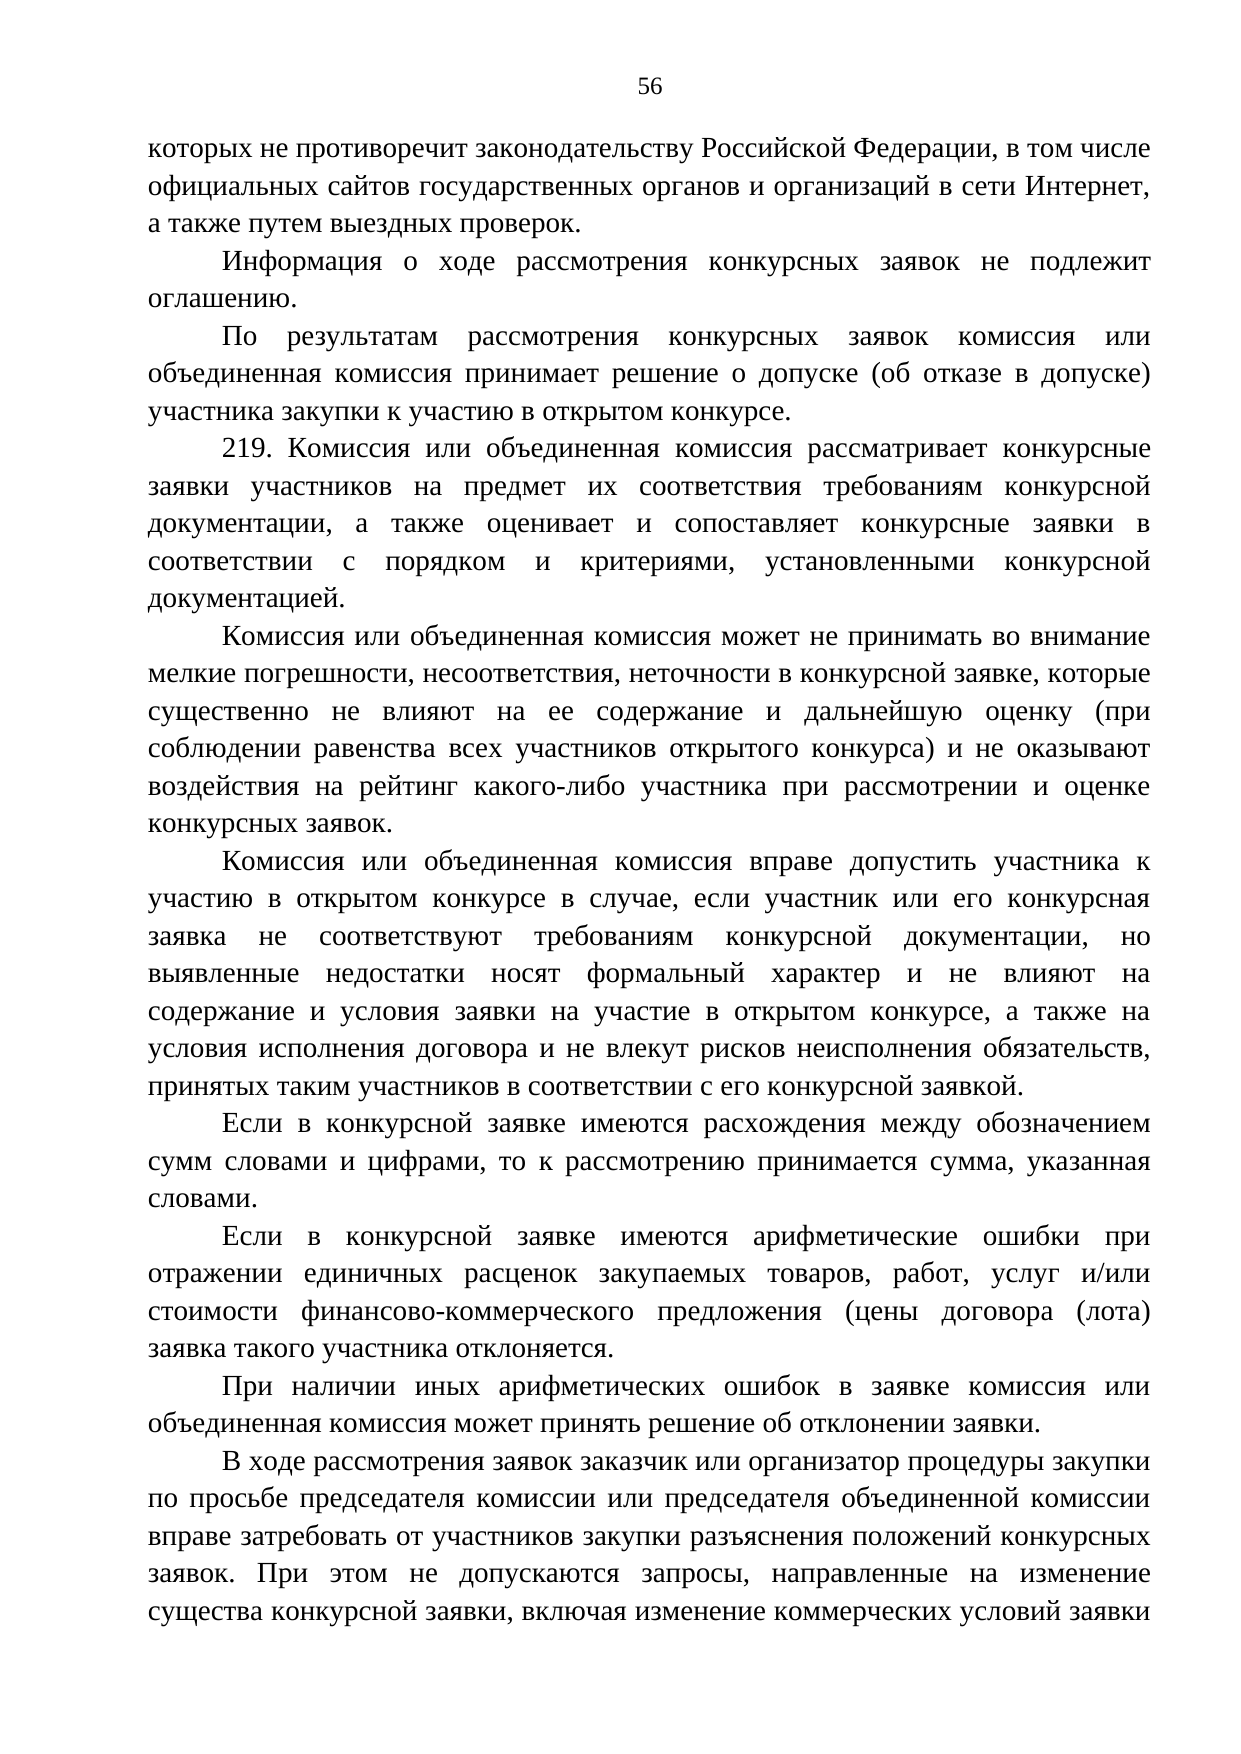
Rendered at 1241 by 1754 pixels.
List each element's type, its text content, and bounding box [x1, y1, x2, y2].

text При наличии иных арифметических ошибок в заявке комиссия или объединенная комиссия может принять решение об отклонении заявки. [148, 1365, 1152, 1440]
text Информация о ходе рассмотрения конкурсных заявок не подлежит оглашению. [148, 240, 1152, 315]
text По результатам рассмотрения конкурсных заявок комиссия или объединенная комиссия принимает решение о допуске (об отказе в допуске) участника закупки к участию в открытом конкурсе. [148, 315, 1152, 428]
text Комиссия или объединенная комиссия может не принимать во внимание мелкие погрешности, несоответствия, неточности в конкурсной заявке, которые существенно не влияют на ее содержание и дальнейшую оценку (при соблюдении равенства всех участников открытого конкурса) и не оказывают воздействия на рейтинг какого-либо участника при рассмотрении и оценке конкурсных заявок. [148, 615, 1152, 840]
text Если в конкурсной заявке имеются арифметические ошибки при отражении единичных расценок закупаемых товаров, работ, услуг и/или стоимости финансово-коммерческого предложения (цены договора (лота) заявка такого участника отклоняется. [148, 1215, 1152, 1365]
text Комиссия или объединенная комиссия вправе допустить участника к участию в открытом конкурсе в случае, если участник или его конкурсная заявка не соответствуют требованиям конкурсной документации, но выявленные недостатки носят формальный характер и не влияют на содержание и условия заявки на участие в открытом конкурсе, а также на условия исполнения договора и не влекут рисков неисполнения обязательств, принятых таким участников в соответствии с его конкурсной заявкой. [148, 840, 1152, 1103]
text 219. Комиссия или объединенная комиссия рассматривает конкурсные заявки участников на предмет их соответствия требованиям конкурсной документации, а также оценивает и сопоставляет конкурсные заявки в соответствии с порядком и критериями, установленными конкурсной документацией. [148, 428, 1152, 615]
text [148, 128, 1152, 240]
text Если в конкурсной заявке имеются расхождения между обозначением сумм словами и цифрами, то к рассмотрению принимается сумма, указанная словами. [148, 1103, 1152, 1215]
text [148, 1440, 1152, 1628]
